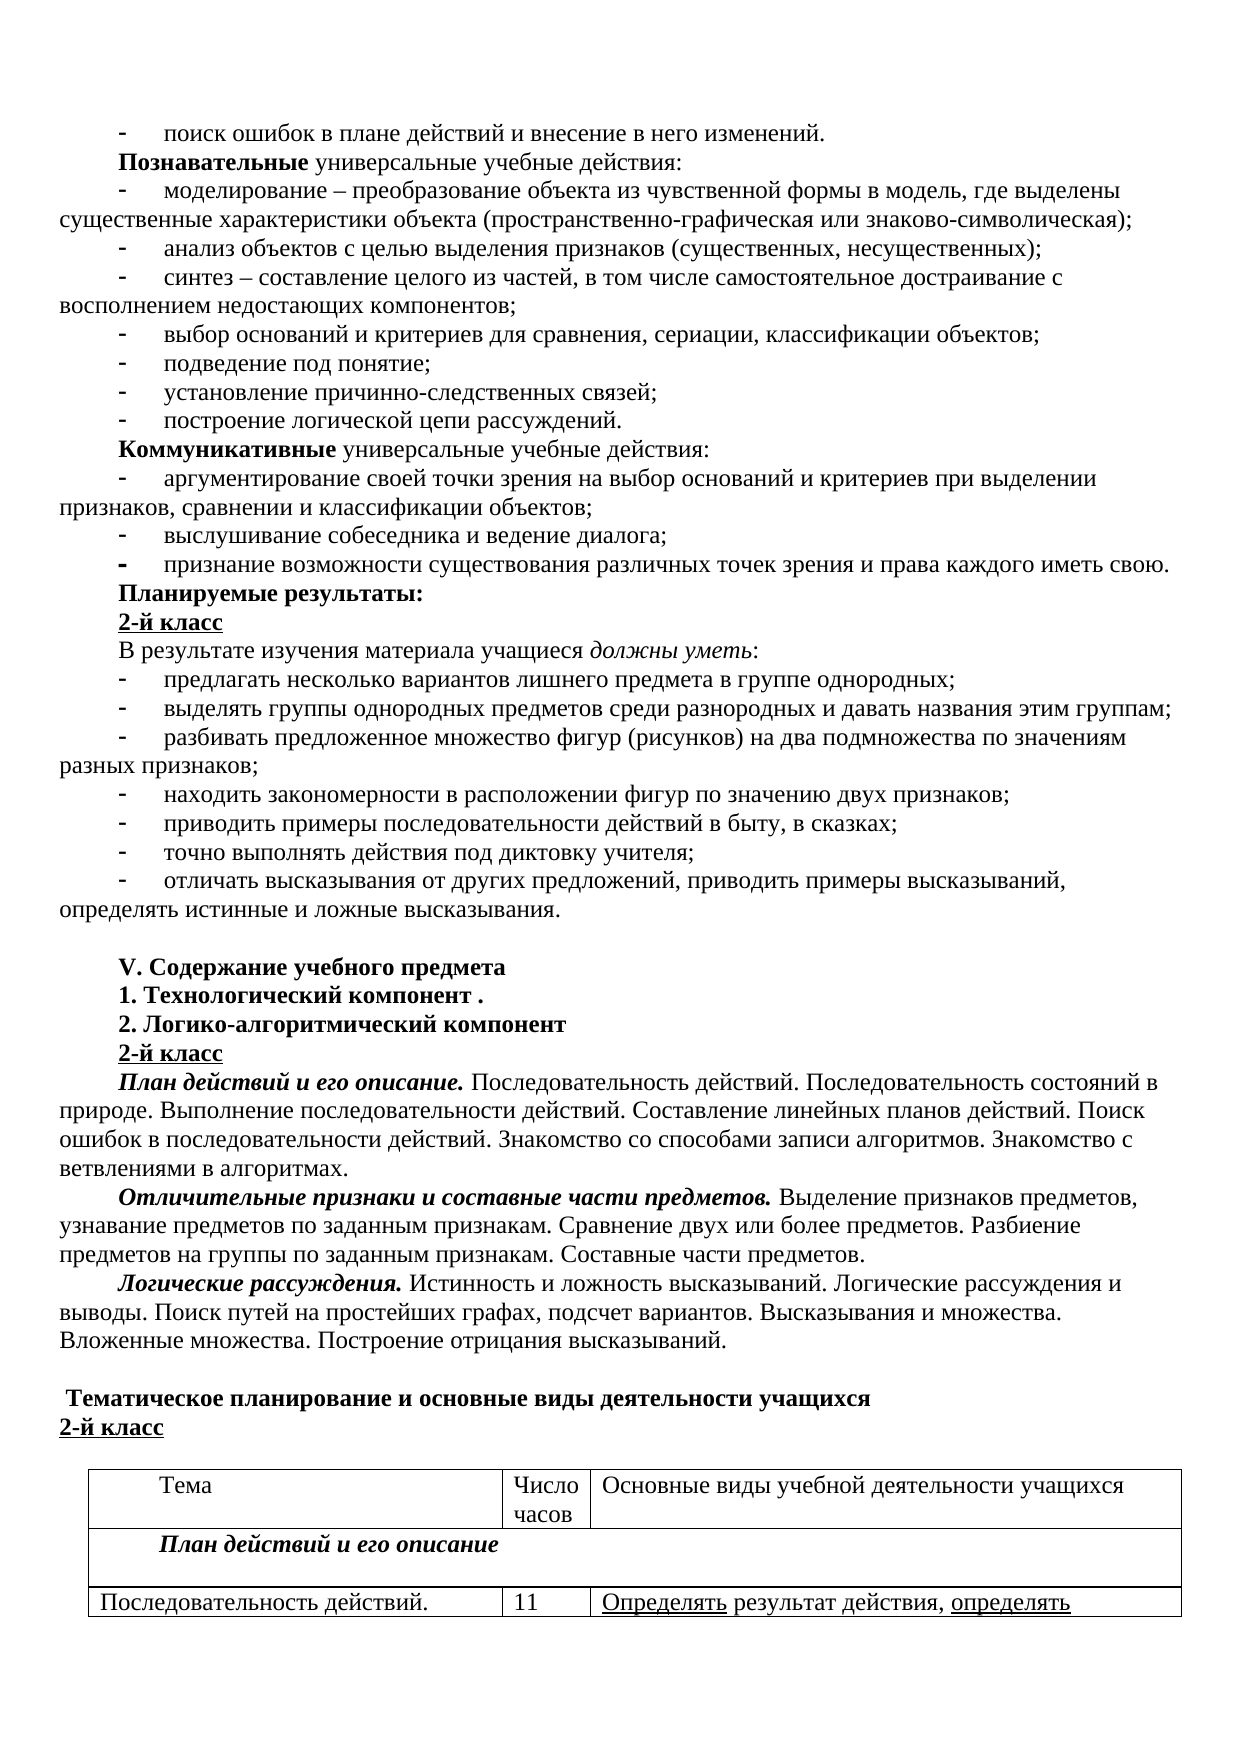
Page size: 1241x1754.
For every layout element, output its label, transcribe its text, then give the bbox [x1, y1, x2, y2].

text 2-й класс [59, 607, 1181, 636]
list построение логической цепи рассуждений. [59, 406, 1181, 434]
list точно выполнять действия под диктовку учителя; [59, 837, 1181, 866]
text План действий и его описание. Последовательность действий. Последовательность состояний в природе. Выполнение последовательности действий. Составление линейных планов действий. Поиск ошибок в последовательности действий. Знакомство со способами записи алгоритмов. Знакомство с ветвлениями в алгоритмах. [59, 1067, 1181, 1182]
list разбивать предложенное множество фигур (рисунков) на два подмножества по значениям разных признаков; [59, 722, 1181, 779]
table_header Основные виды учебной деятельности учащихся [591, 1470, 1181, 1528]
list подведение под понятие; [59, 348, 1181, 377]
list установление причинно-следственных связей; [59, 377, 1181, 406]
text V. Содержание учебного предмета [59, 952, 1181, 981]
text Коммуникативные универсальные учебные действия: [59, 434, 1181, 463]
list приводить примеры последовательности действий в быту, в сказках; [59, 808, 1181, 837]
list выслушивание собеседника и ведение диалога; [59, 521, 1181, 549]
text 1. Технологический компонент . [59, 981, 1181, 1009]
list поиск ошибок в плане действий и внесение в него изменений. [59, 118, 1181, 147]
text Логические рассуждения. Истинность и ложность высказываний. Логические рассуждения и выводы. Поиск путей на простейших графах, подсчет вариантов. Высказывания и множества. Вложенные множества. Построение отрицания высказываний. [59, 1268, 1181, 1354]
list находить закономерности в расположении фигур по значению двух признаков; [59, 779, 1181, 808]
table_cell 11 [503, 1588, 590, 1616]
text Планируемые результаты: [59, 578, 1181, 607]
text Познавательные универсальные учебные действия: [59, 147, 1181, 176]
table_header Число часов [503, 1470, 590, 1528]
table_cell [89, 1588, 502, 1616]
text Тематическое планирование и основные виды деятельности учащихся [59, 1383, 1181, 1412]
text 2. Логико-алгоритмический компонент [59, 1009, 1181, 1038]
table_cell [591, 1588, 1181, 1616]
text 2-й класс [59, 1412, 1181, 1441]
text В результате изучения материала учащиеся должны уметь: [59, 636, 1181, 664]
list синтез – составление целого из частей, в том числе самостоятельное достраивание с восполнением недостающих компонентов; [59, 262, 1181, 319]
list отличать высказывания от других предложений, приводить примеры высказываний, определять истинные и ложные высказывания. [59, 866, 1181, 923]
text Отличительные признаки и составные части предметов. Выделение признаков предметов, узнавание предметов по заданным признакам. Сравнение двух или более предметов. Разбиение предметов на группы по заданным признакам. Составные части предметов. [59, 1182, 1181, 1268]
table_cell План действий и его описание [89, 1529, 1181, 1586]
list аргументирование своей точки зрения на выбор оснований и критериев при выделении признаков, сравнении и классификации объектов; [59, 463, 1181, 521]
list признание возможности существования различных точек зрения и права каждого иметь свою. [59, 549, 1181, 578]
table_header Тема [89, 1470, 502, 1528]
list выделять группы однородных предметов среди разнородных и давать названия этим группам; [59, 693, 1181, 722]
text 2-й класс [59, 1038, 1181, 1067]
list моделирование – преобразование объекта из чувственной формы в модель, где выделены существенные характеристики объекта (пространственно-графическая или знаково-символическая); [59, 176, 1181, 233]
list выбор оснований и критериев для сравнения, сериации, классификации объектов; [59, 319, 1181, 348]
list анализ объектов с целью выделения признаков (существенных, несущественных); [59, 233, 1181, 262]
list предлагать несколько вариантов лишнего предмета в группе однородных; [59, 664, 1181, 693]
